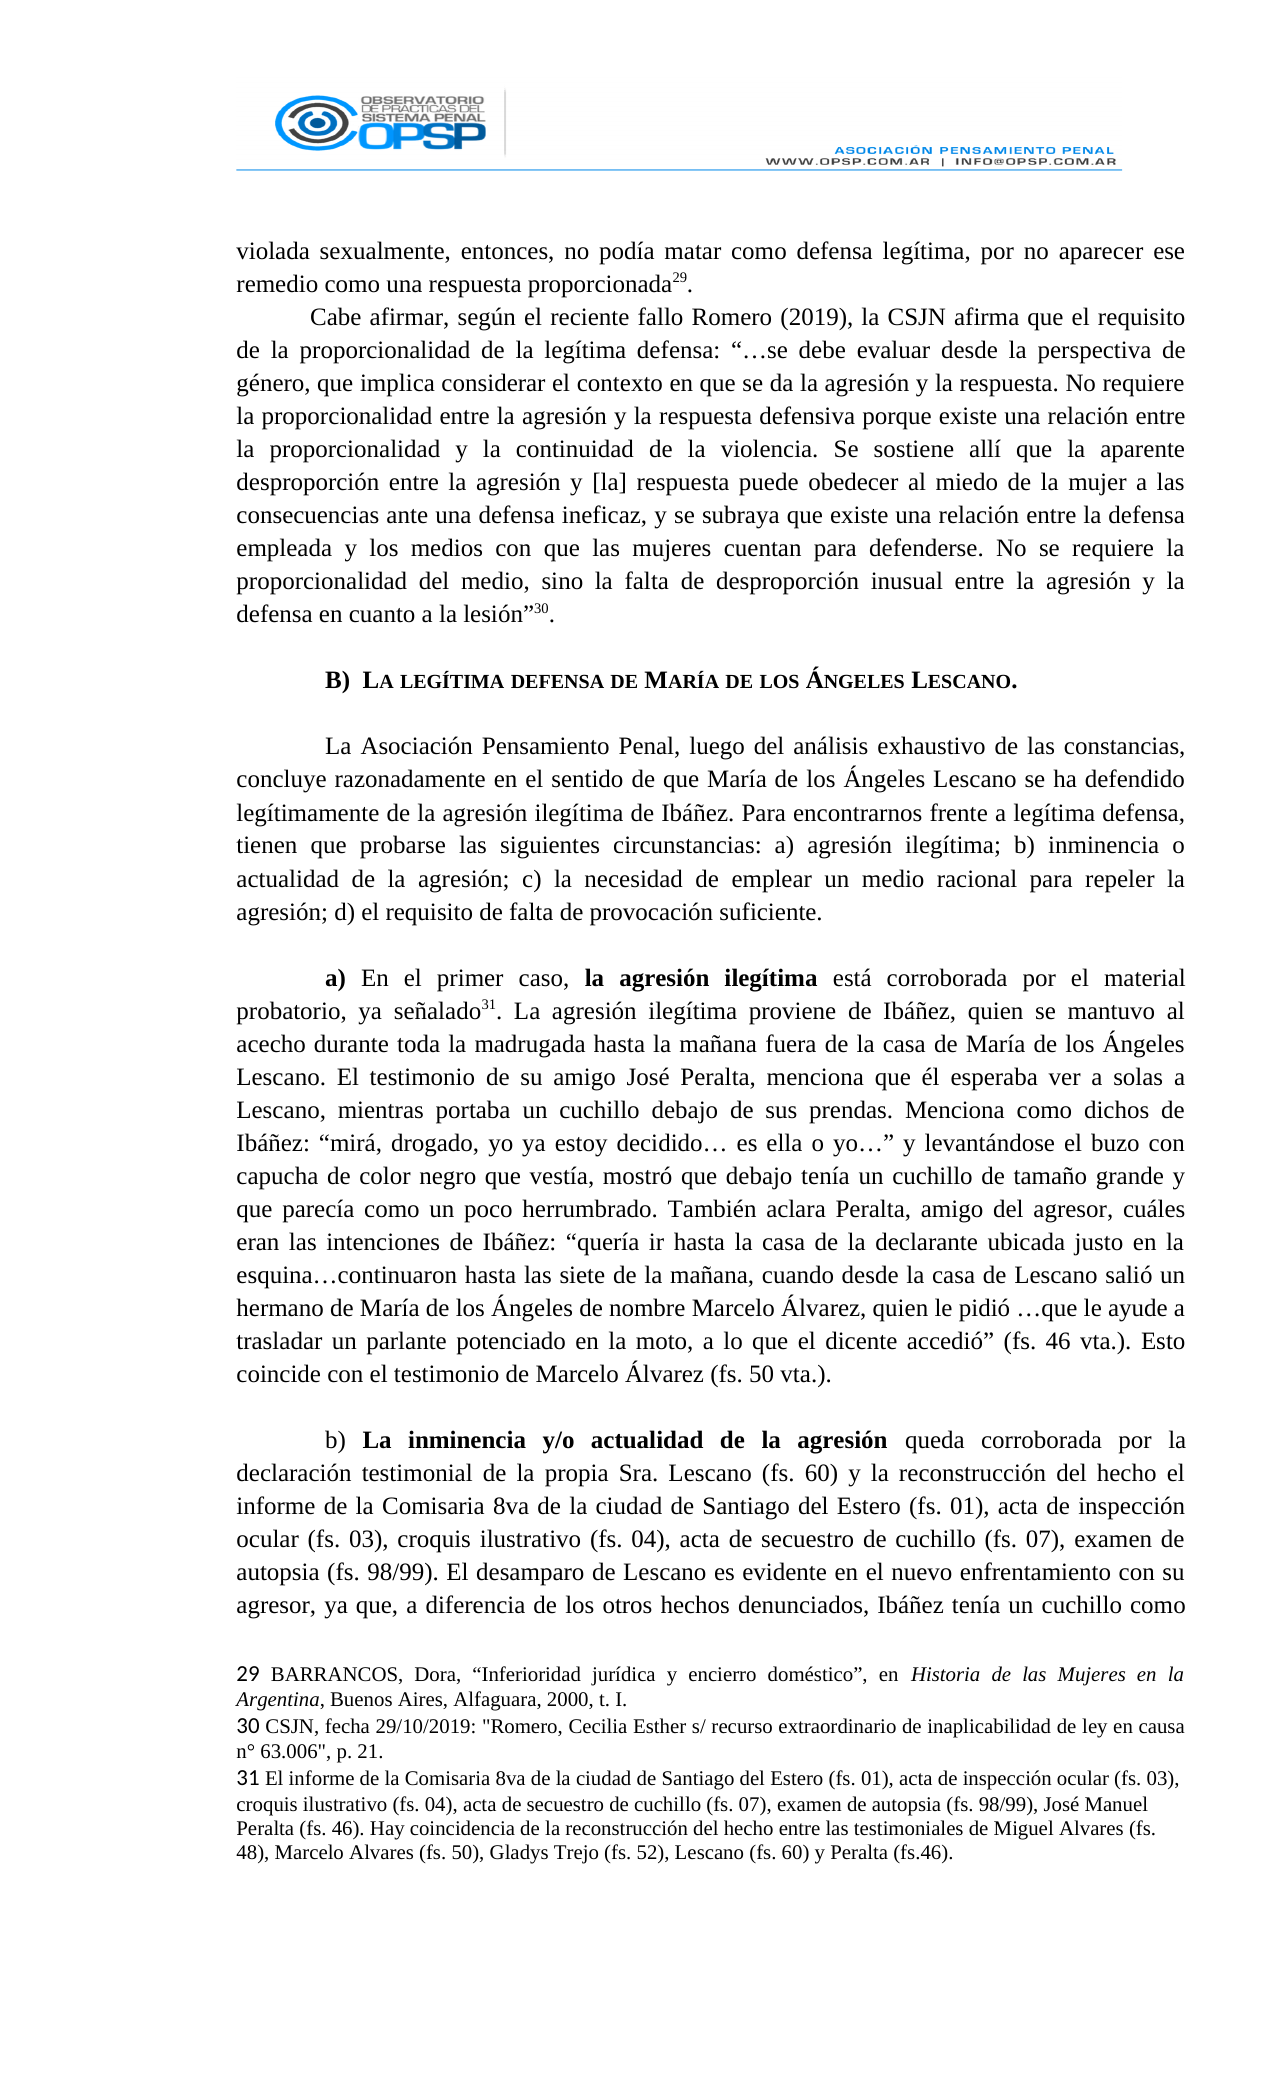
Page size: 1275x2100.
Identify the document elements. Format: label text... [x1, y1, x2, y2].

list La legítima defensa de María de los Ángeles Lescano. [325, 666, 1186, 694]
picture [236, 73, 1123, 174]
text Cabe afirmar, según el reciente fallo Romero (2019), la CSJN afirma que el requisito de la proporcionalidad de la legítima defensa: “…se debe evaluar desde la perspectiva de género, que implica considerar el contexto en que se da la agresión y la respuesta. No requiere la proporcionalidad entre la agresión y la respuesta defensiva porque existe una relación entre la proporcionalidad y la continuidad de la violencia. Se sostiene allí que la aparente desproporción entre la agresión y [la] respuesta puede obedecer al miedo de la mujer a las consecuencias ante una defensa ineficaz, y se subraya que existe una relación entre la defensa empleada y los medios con que las mujeres cuentan para defenderse. No se requiere la proporcionalidad del medio, sino la falta de desproporción inusual entre la agresión y la defensa en cuanto a la lesión”. [236, 302, 1186, 628]
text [236, 1425, 1186, 1619]
text La Asociación Pensamiento Penal, luego del análisis exhaustivo de las constancias, concluye razonadamente en el sentido de que María de los Ángeles Lescano se ha defendido legítimamente de la agresión ilegítima de Ibáñez. Para encontrarnos frente a legítima defensa, tienen que probarse las siguientes circunstancias: a) agresión ilegítima; b) inminencia o actualidad de la agresión; c) la necesidad de emplear un medio racional para repeler la agresión; d) el requisito de falta de provocación suficiente. [236, 732, 1186, 925]
text a) En el primer caso, la agresión ilegítima está corroborada por el material probatorio, ya señalado. La agresión ilegítima proviene de Ibáñez, quien se mantuvo al acecho durante toda la madrugada hasta la mañana fuera de la casa de María de los Ángeles Lescano. El testimonio de su amigo José Peralta, menciona que él esperaba ver a solas a Lescano, mientras portaba un cuchillo debajo de sus prendas. Menciona como dichos de Ibáñez: “mirá, drogado, yo ya estoy decidido… es ella o yo…” y levantándose el buzo con capucha de color negro que vestía, mostró que debajo tenía un cuchillo de tamaño grande y que parecía como un poco herrumbrado. También aclara Peralta, amigo del agresor, cuáles eran las intenciones de Ibáñez: “quería ir hasta la casa de la declarante ubicada justo en la esquina…continuaron hasta las siete de la mañana, cuando desde la casa de Lescano salió un hermano de María de los Ángeles de nombre Marcelo Álvarez, quien le pidió …que le ayude a trasladar un parlante potenciado en la moto, a lo que el dicente accedió” (fs. 46 vta.). Esto coincide con el testimonio de Marcelo Álvarez (fs. 50 vta.). [236, 963, 1186, 1388]
